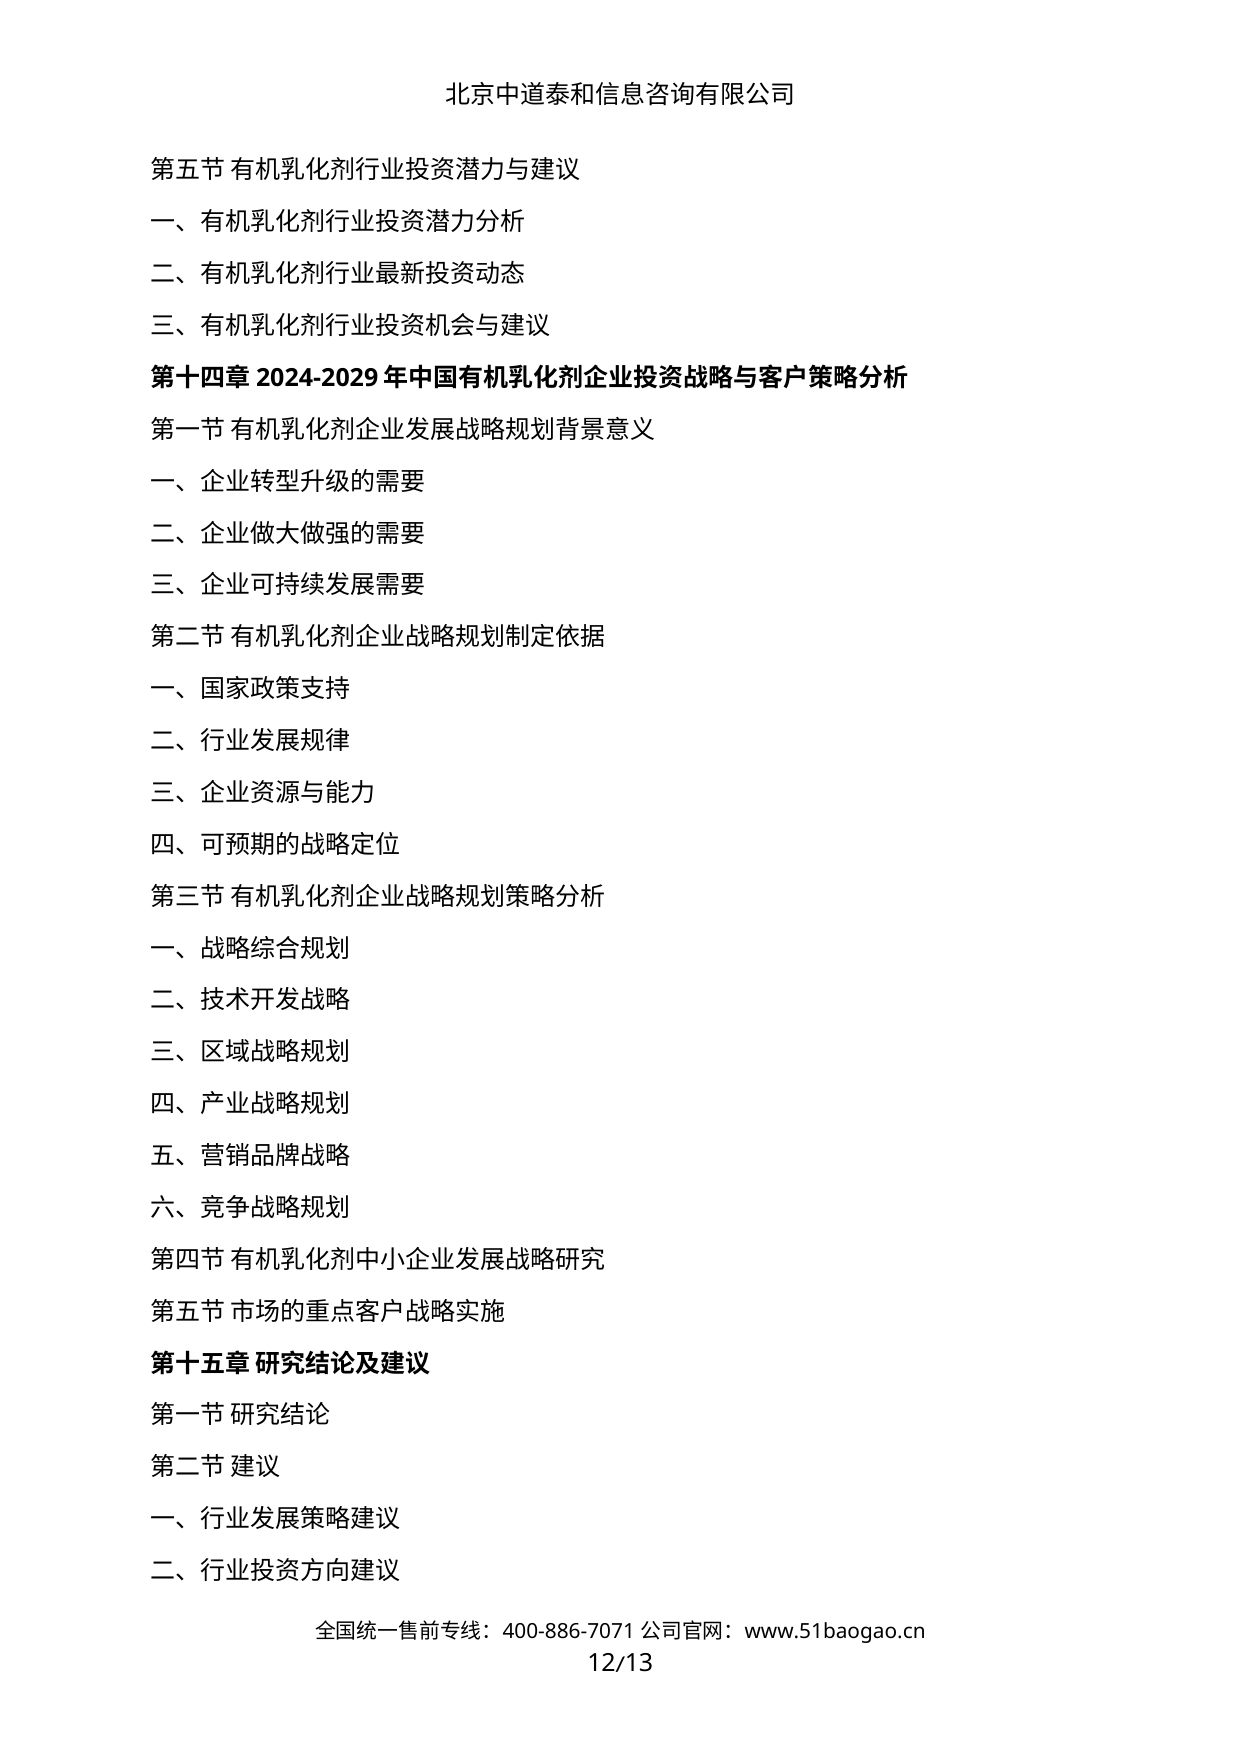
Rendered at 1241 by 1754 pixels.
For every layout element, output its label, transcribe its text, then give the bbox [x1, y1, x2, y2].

text 第二节 有机乳化剂企业战略规划制定依据 [150, 617, 1090, 653]
text 第十五章 研究结论及建议 [150, 1343, 1090, 1379]
text 五、营销品牌战略 [150, 1136, 1090, 1172]
text 四、可预期的战略定位 [150, 824, 1090, 861]
text 第三节 有机乳化剂企业战略规划策略分析 [150, 876, 1090, 912]
text 第五节 有机乳化剂行业投资潜力与建议 [150, 150, 1090, 186]
text 第一节 研究结论 [150, 1395, 1090, 1431]
text 一、国家政策支持 [150, 669, 1090, 705]
text 一、行业发展策略建议 [150, 1499, 1090, 1535]
text 第二节 建议 [150, 1447, 1090, 1483]
text 二、行业投资方向建议 [150, 1551, 1090, 1587]
text 一、企业转型升级的需要 [150, 461, 1090, 497]
text 第十四章 2024-2029年中国有机乳化剂企业投资战略与客户策略分析 [150, 357, 1090, 394]
text 三、有机乳化剂行业投资机会与建议 [150, 306, 1090, 342]
text 四、产业战略规划 [150, 1084, 1090, 1120]
text 二、技术开发战略 [150, 980, 1090, 1016]
text 三、区域战略规划 [150, 1032, 1090, 1068]
text 一、有机乳化剂行业投资潜力分析 [150, 202, 1090, 238]
text 第一节 有机乳化剂企业发展战略规划背景意义 [150, 409, 1090, 446]
text 一、战略综合规划 [150, 928, 1090, 964]
text 三、企业资源与能力 [150, 772, 1090, 809]
text 三、企业可持续发展需要 [150, 565, 1090, 601]
text 二、有机乳化剂行业最新投资动态 [150, 254, 1090, 290]
text 二、行业发展规律 [150, 721, 1090, 757]
text 六、竞争战略规划 [150, 1187, 1090, 1224]
text 二、企业做大做强的需要 [150, 513, 1090, 549]
text 第四节 有机乳化剂中小企业发展战略研究 [150, 1239, 1090, 1276]
text 第五节 市场的重点客户战略实施 [150, 1291, 1090, 1327]
